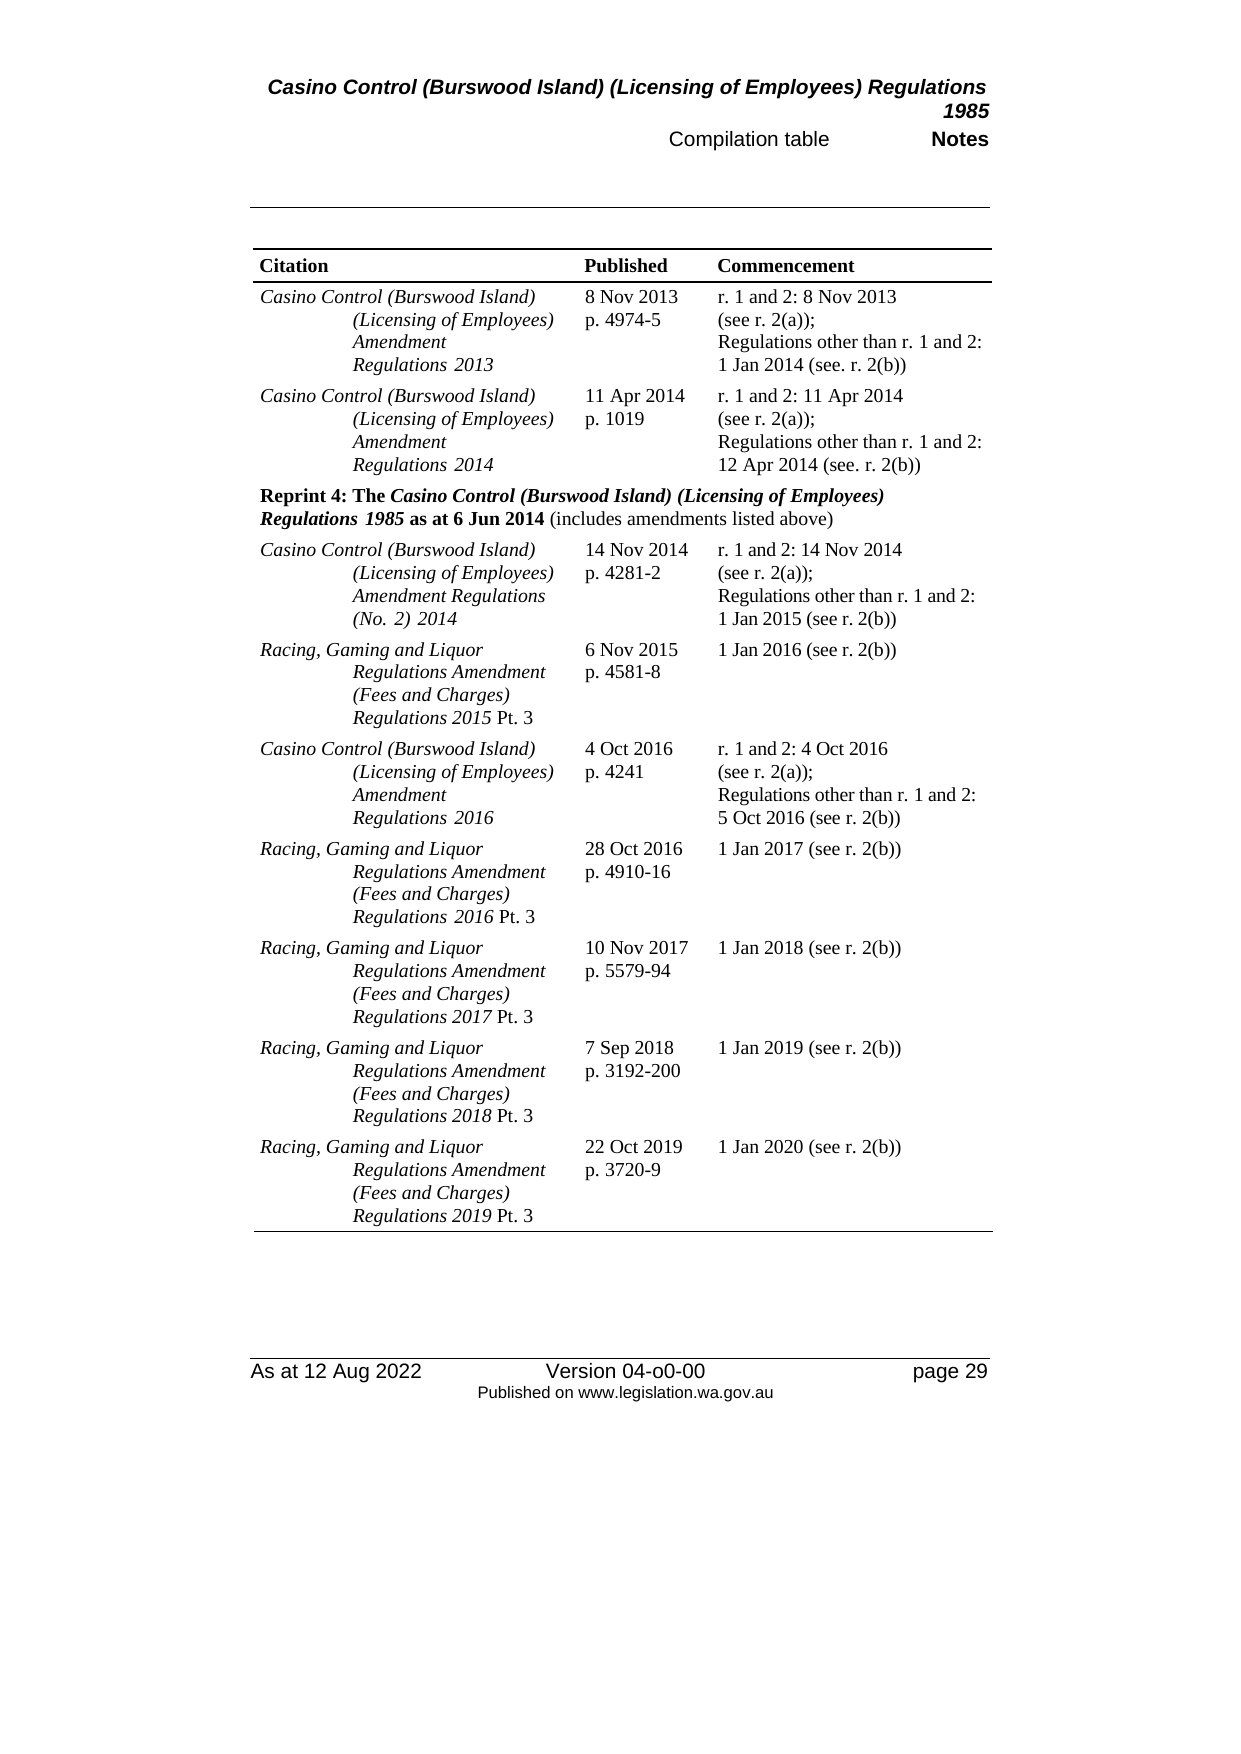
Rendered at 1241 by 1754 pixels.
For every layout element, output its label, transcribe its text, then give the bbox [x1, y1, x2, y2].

table_cell 6 Nov 2015 p. 4581-8 [579, 634, 712, 733]
table_cell 1 Jan 2019 (see r. 2(b)) [712, 1032, 993, 1131]
table_header Commencement [711, 250, 992, 281]
table_cell 1 Jan 2017 (see r. 2(b)) [712, 833, 993, 932]
table_cell 1 Jan 2018 (see r. 2(b)) [712, 932, 993, 1032]
table_cell Racing, Gaming and Liquor Regulations Amendment (Fees and Charges) Regulations 2018 Pt. 3 [254, 1032, 579, 1131]
table_cell 10 Nov 2017 p. 5579-94 [579, 932, 712, 1032]
table_cell Reprint 4: The Casino Control (Burswood Island) (Licensing of Employees) Regulations 1985 as at 6 Jun 2014 (includes amendments listed above) [254, 480, 993, 534]
table_cell Casino Control (Burswood Island) (Licensing of Employees) Amendment Regulations 2014 [254, 380, 579, 480]
table_cell 28 Oct 2016 p. 4910-16 [579, 833, 712, 932]
table_cell 4 Oct 2016 p. 4241 [579, 733, 712, 833]
table_cell Casino Control (Burswood Island) (Licensing of Employees) Amendment Regulations (No. 2) 2014 [254, 534, 579, 633]
table_cell Racing, Gaming and Liquor Regulations Amendment (Fees and Charges) Regulations 2015 Pt. 3 [254, 634, 579, 733]
table_cell Casino Control (Burswood Island) (Licensing of Employees) Amendment Regulations 2013 [254, 283, 579, 380]
table_header Citation [253, 250, 578, 281]
table_cell r. 1 and 2: 11 Apr 2014 (see r. 2(a)); Regulations other than r. 1 and 2: 12 Apr 2014 (see. r. 2(b)) [712, 380, 993, 480]
table_cell r. 1 and 2: 14 Nov 2014 (see r. 2(a)); Regulations other than r. 1 and 2: 1 Jan 2015 (see r. 2(b)) [712, 534, 993, 633]
table_cell 1 Jan 2020 (see r. 2(b)) [712, 1131, 993, 1231]
table_cell 22 Oct 2019 p. 3720-9 [579, 1131, 712, 1231]
table_cell Casino Control (Burswood Island) (Licensing of Employees) Amendment Regulations 2016 [254, 733, 579, 833]
table_cell Racing, Gaming and Liquor Regulations Amendment (Fees and Charges) Regulations 2016 Pt. 3 [254, 833, 579, 932]
table_cell Racing, Gaming and Liquor Regulations Amendment (Fees and Charges) Regulations 2017 Pt. 3 [254, 932, 579, 1032]
table_cell r. 1 and 2: 8 Nov 2013 (see r. 2(a)); Regulations other than r. 1 and 2: 1 Jan 2014 (see. r. 2(b)) [712, 281, 993, 380]
table_header Published [578, 250, 711, 281]
table_cell r. 1 and 2: 4 Oct 2016 (see r. 2(a)); Regulations other than r. 1 and 2: 5 Oct 2016 (see r. 2(b)) [712, 733, 993, 833]
table_cell Racing, Gaming and Liquor Regulations Amendment (Fees and Charges) Regulations 2019 Pt. 3 [254, 1131, 579, 1231]
table_cell 7 Sep 2018 p. 3192-200 [579, 1032, 712, 1131]
table_cell 8 Nov 2013 p. 4974-5 [579, 283, 712, 380]
table_cell 1 Jan 2016 (see r. 2(b)) [712, 634, 993, 733]
table_cell 14 Nov 2014 p. 4281-2 [579, 534, 712, 633]
table_cell 11 Apr 2014 p. 1019 [579, 380, 712, 480]
